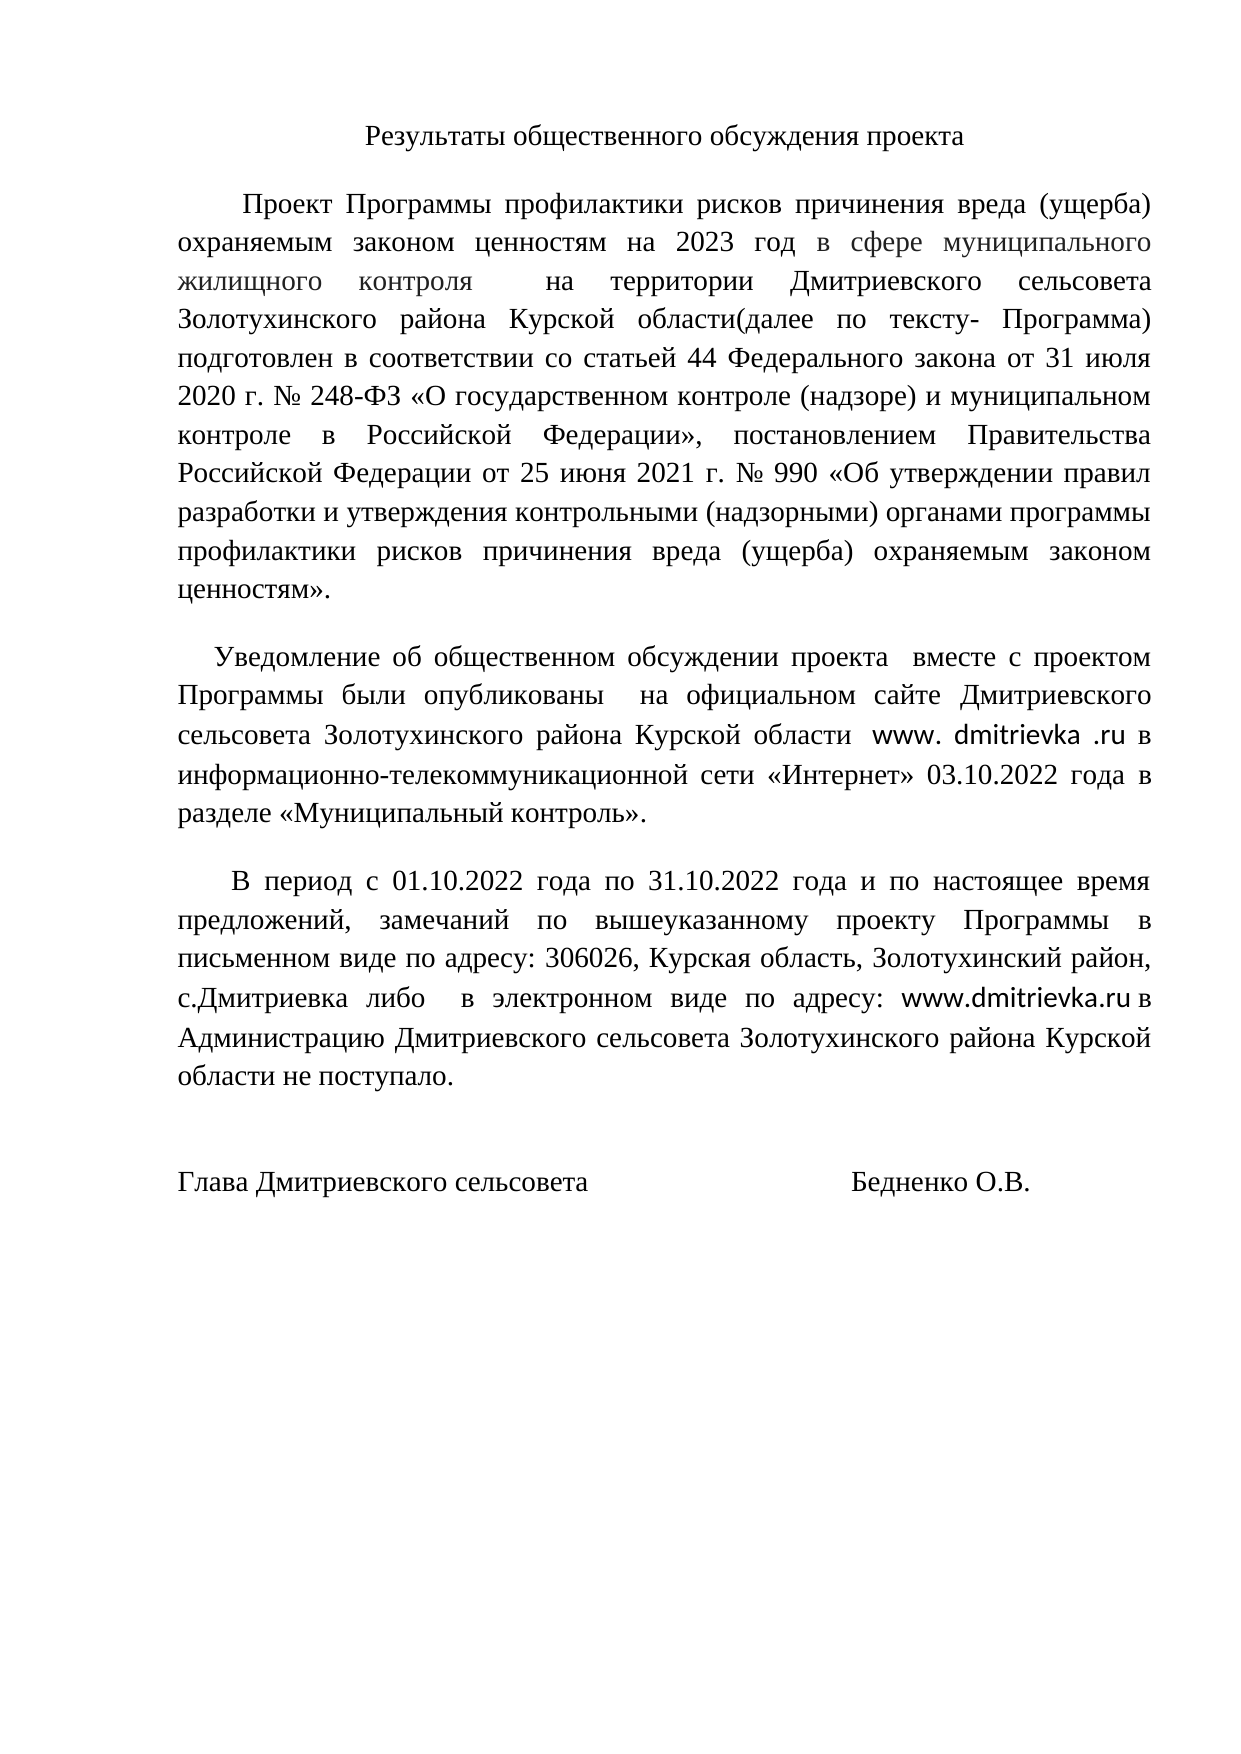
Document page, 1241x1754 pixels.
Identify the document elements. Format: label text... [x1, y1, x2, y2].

text Проект Программы профилактики рисков причинения вреда (ущерба) охраняемым законом ценностям на 2023 год в сфере муниципального жилищного контроля на территории Дмитриевского сельсовета Золотухинского района Курской области(далее по тексту- Программа) подготовлен в соответствии со статьей 44 Федерального закона от 31 июля 2020 г. № 248-ФЗ «О государственном контроле (надзоре) и муниципальном контроле в Российской Федерации», постановлением Правительства Российской Федерации от 25 июня 2021 г. № 990 «Об утверждении правил разработки и утверждения контрольными (надзорными) органами программы профилактики рисков причинения вреда (ущерба) охраняемым законом ценностям». [177, 186, 1152, 605]
text Результаты общественного обсуждения проекта [177, 118, 1152, 152]
text Глава Дмитриевского сельсовета Бедненко О.В. [177, 1164, 1152, 1198]
text Уведомление об общественном обсуждении проекта вместе с проектом Программы были опубликованы на официальном сайте Дмитриевского сельсовета Золотухинского района Курской области www. dmitrievka .ru в информационно-телекоммуникационной сети «Интернет» 03.10.2022 года в разделе «Муниципальный контроль». [177, 639, 1152, 829]
text В период с 01.10.2022 года по 31.10.2022 года и по настоящее время предложений, замечаний по вышеуказанному проекту Программы в письменном виде по адресу: 306026, Курская область, Золотухинский район, с.Дмитриевка либо в электронном виде по адресу: www.dmitrievka.ru в Администрацию Дмитриевского сельсовета Золотухинского района Курской области не поступало. [177, 863, 1152, 1092]
